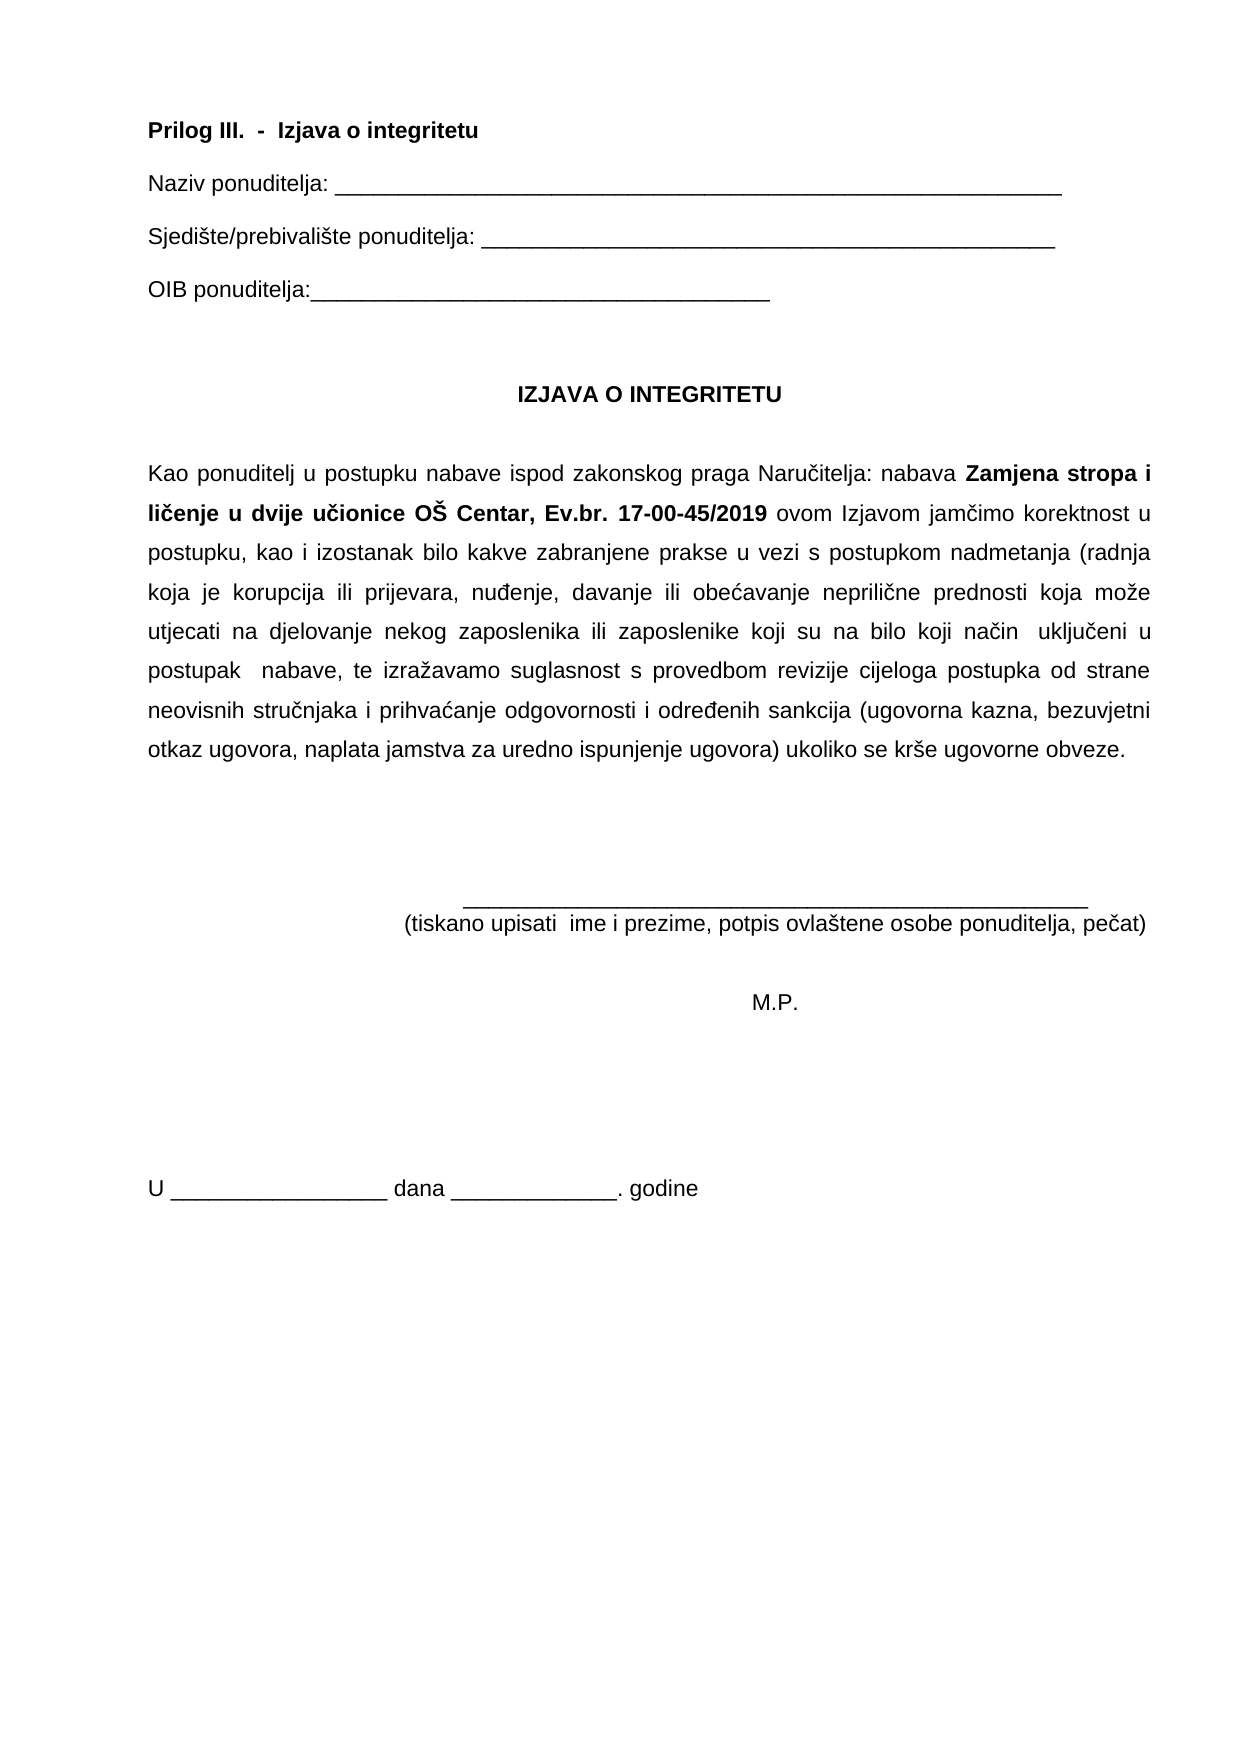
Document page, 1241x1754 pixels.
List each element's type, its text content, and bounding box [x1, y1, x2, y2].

text M.P. [399, 989, 1152, 1015]
text (tiskano upisati ime i prezime, potpis ovlaštene osobe ponuditelja, pečat) [399, 910, 1152, 936]
text Sjedište/prebivalište ponuditelja: _____________________________________________ [148, 223, 1152, 249]
text OIB ponuditelja:____________________________________ [148, 276, 1152, 302]
text Naziv ponuditelja: _________________________________________________________ [148, 170, 1152, 196]
text _________________________________________________ [399, 883, 1152, 910]
text Kao ponuditelj u postupku nabave ispod zakonskog praga Naručitelja: nabava Zamjena stropa i ličenje u dvije učionice OŠ Centar, Ev.br. 17-00-45/2019 ovom Izjavom jamčimo korektnost u postupku, kao i izostanak bilo kakve zabranjene prakse u vezi s postupkom nadmetanja (radnja koja je korupcija ili prijevara, nuđenje, davanje ili obećavanje neprilične prednosti koja može utjecati na djelovanje nekog zaposlenika ili zaposlenike koji su na bilo koji način uključeni u postupak nabave, te izražavamo suglasnost s provedbom revizije cijeloga postupka od strane neovisnih stručnjaka i prihvaćanje odgovornosti i određenih sankcija (ugovorna kazna, bezuvjetni otkaz ugovora, naplata jamstva za uredno ispunjenje ugovora) ukoliko se krše ugovorne obveze. [148, 460, 1152, 763]
text IZJAVA O INTEGRITETU [148, 381, 1152, 407]
text U _________________ dana _____________. godine [148, 1175, 1152, 1202]
text Prilog III. - Izjava o integritetu [148, 117, 1152, 144]
